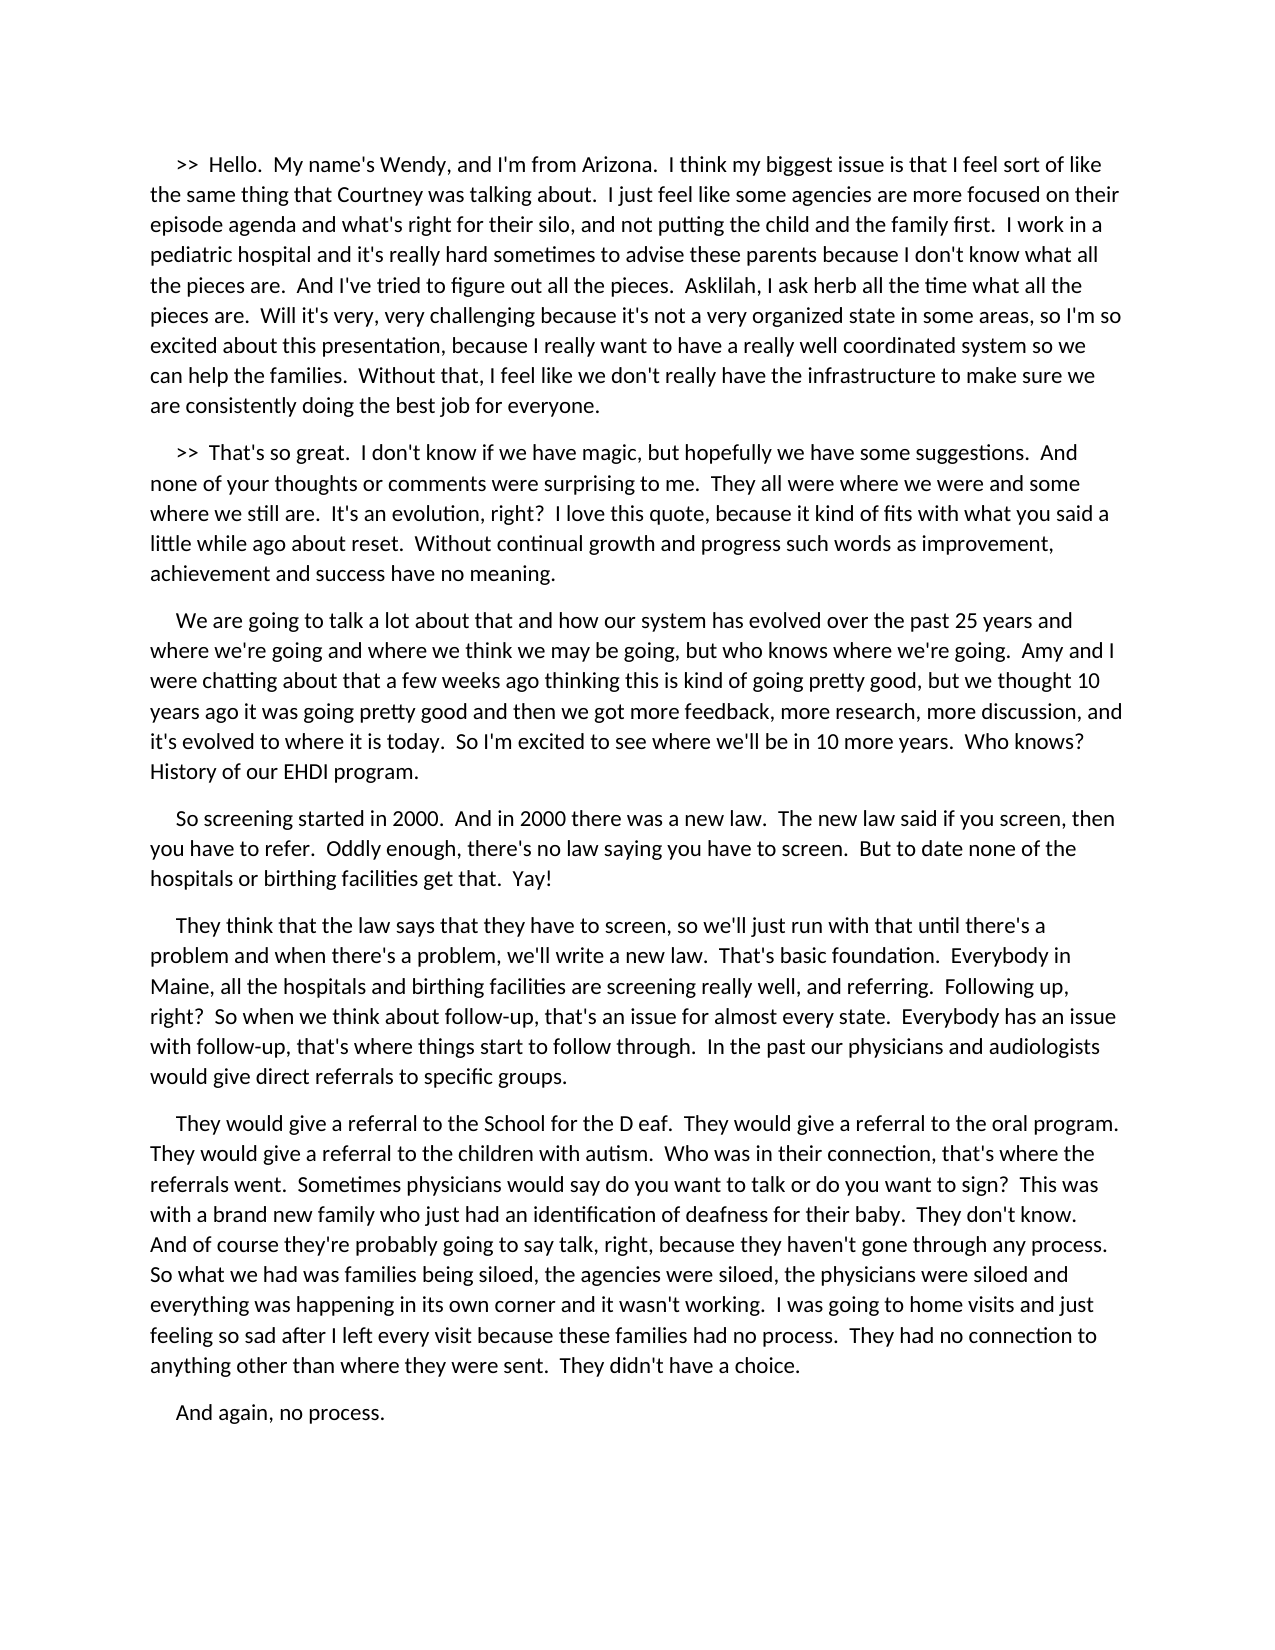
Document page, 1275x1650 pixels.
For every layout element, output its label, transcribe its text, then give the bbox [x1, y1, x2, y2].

text >> That's so great. I don't know if we have magic, but hopefully we have some suggestions. And none of your thoughts or comments were surprising to me. They all were where we were and some where we still are. It's an evolution, right? I love this quote, because it kind of fits with what you said a little while ago about reset. Without continual growth and progress such words as improvement, achievement and success have no meaning. [150, 438, 1125, 587]
text >> Hello. My name's Wendy, and I'm from Arizona. I think my biggest issue is that I feel sort of like the same thing that Courtney was talking about. I just feel like some agencies are more focused on their episode agenda and what's right for their silo, and not putting the child and the family first. I work in a pediatric hospital and it's really hard sometimes to advise these parents because I don't know what all the pieces are. And I've tried to figure out all the pieces. Asklilah, I ask herb all the time what all the pieces are. Will it's very, very challenging because it's not a very organized state in some areas, so I'm so excited about this presentation, because I really want to have a really well coordinated system so we can help the families. Without that, I feel like we don't really have the infrastructure to make sure we are consistently doing the best job for everyone. [150, 150, 1125, 420]
text They think that the law says that they have to screen, so we'll just run with that until there's a problem and when there's a problem, we'll write a new law. That's basic foundation. Everybody in Maine, all the hospitals and birthing facilities are screening really well, and referring. Following up, right? So when we think about follow-up, that's an issue for almost every state. Everybody has an issue with follow-up, that's where things start to follow through. In the past our physicians and audiologists would give direct referrals to specific groups. [150, 911, 1125, 1091]
text And again, no process. [150, 1398, 1125, 1426]
text So screening started in 2000. And in 2000 there was a new law. The new law said if you screen, then you have to refer. Oddly enough, there's no law saying you have to screen. But to date none of the hospitals or birthing facilities get that. Yay! [150, 804, 1125, 893]
text They would give a referral to the School for the D eaf. They would give a referral to the oral program. They would give a referral to the children with autism. Who was in their connection, that's where the referrals went. Sometimes physicians would say do you want to talk or do you want to sign? This was with a brand new family who just had an identification of deafness for their baby. They don't know. And of course they're probably going to say talk, right, because they haven't gone through any process. So what we had was families being siloed, the agencies were siloed, the physicians were siloed and everything was happening in its own corner and it wasn't working. I was going to home visits and just feeling so sad after I left every visit because these families had no process. They had no connection to anything other than where they were sent. They didn't have a choice. [150, 1109, 1125, 1379]
text We are going to talk a lot about that and how our system has evolved over the past 25 years and where we're going and where we think we may be going, but who knows where we're going. Amy and I were chatting about that a few weeks ago thinking this is kind of going pretty good, but we thought 10 years ago it was going pretty good and then we got more feedback, more research, more discussion, and it's evolved to where it is today. So I'm excited to see where we'll be in 10 more years. Who knows? History of our EHDI program. [150, 606, 1125, 785]
